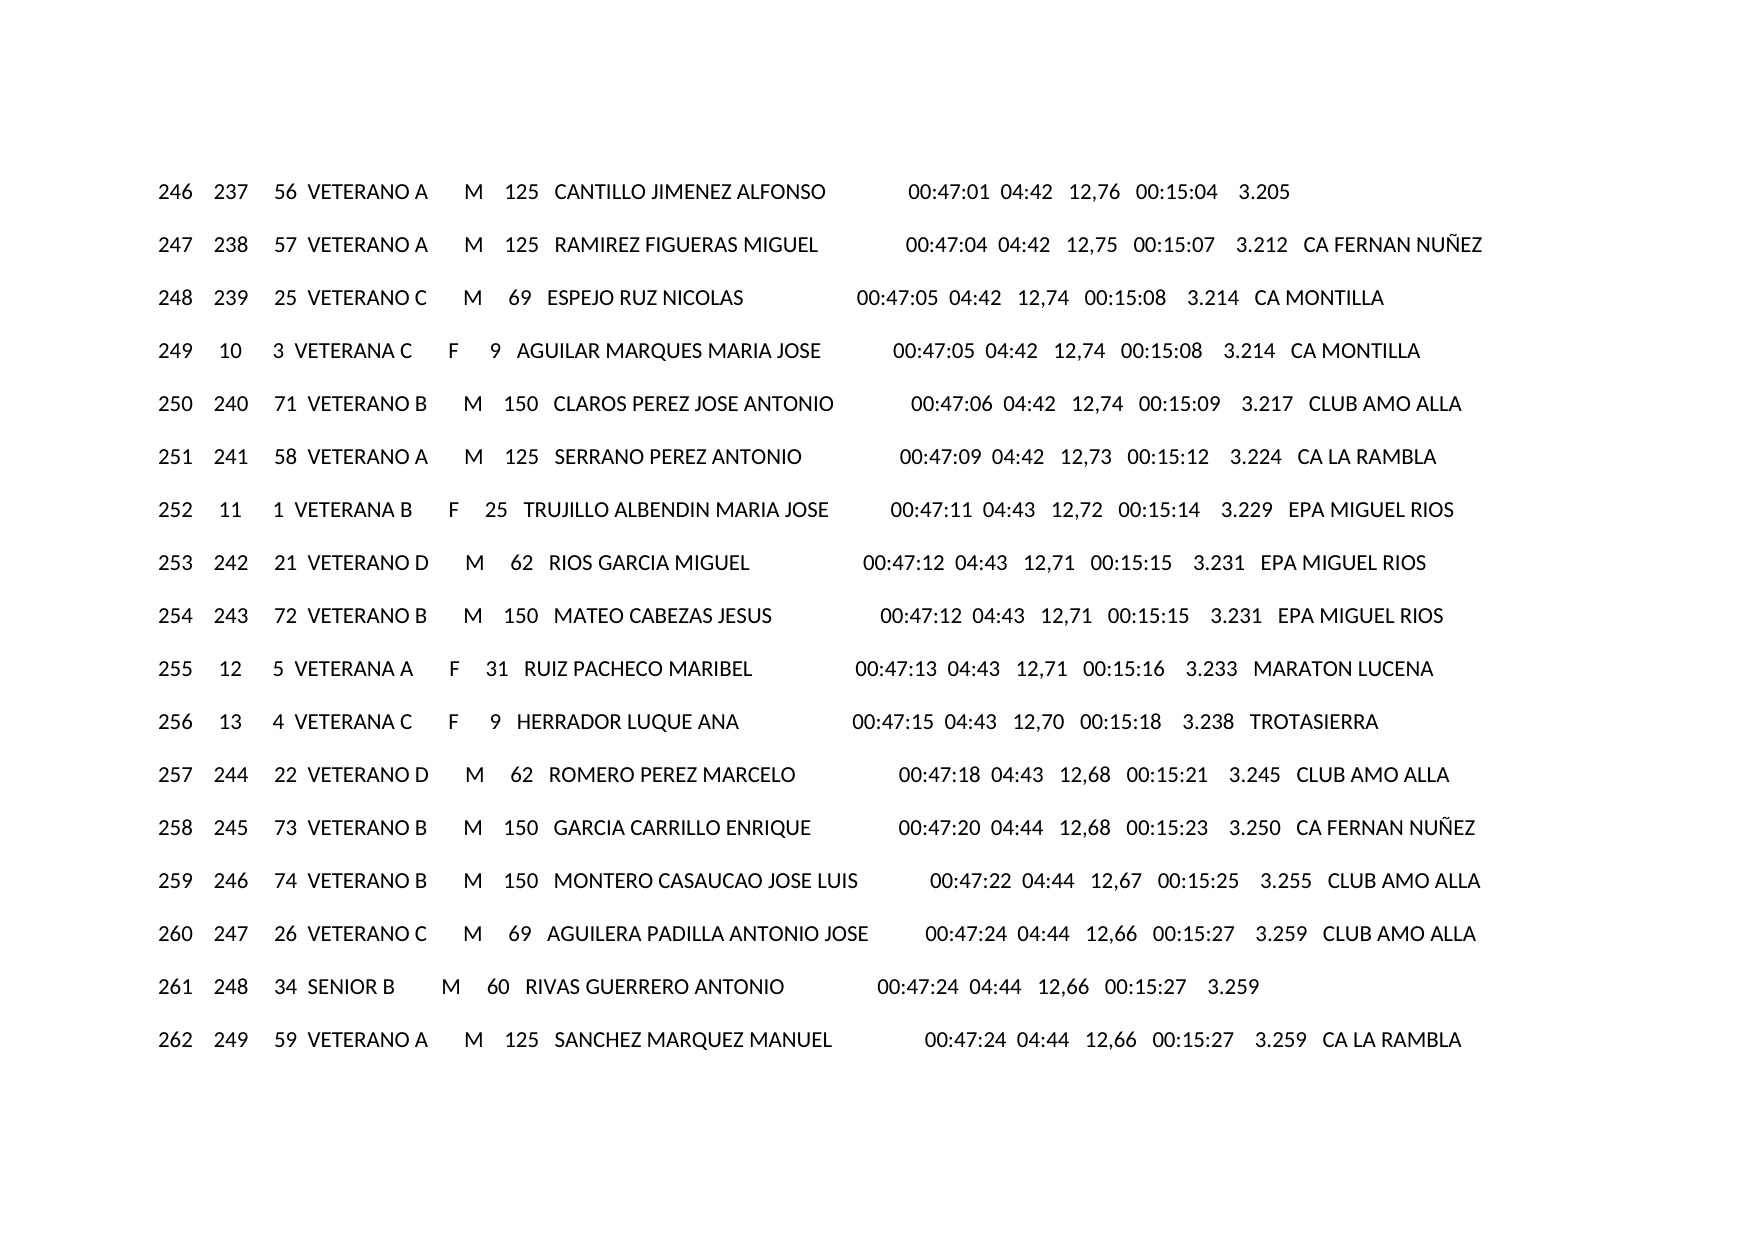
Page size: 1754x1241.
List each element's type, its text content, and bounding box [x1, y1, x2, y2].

text 250 240 71 VETERANO B M 150 CLAROS PEREZ JOSE ANTONIO 00:47:06 04:42 12,74 00:15:09 3.217 CLUB AMO ALLA [148, 389, 1606, 417]
text 247 238 57 VETERANO A M 125 RAMIREZ FIGUERAS MIGUEL 00:47:04 04:42 12,75 00:15:07 3.212 CA FERNAN NUÑEZ [148, 230, 1606, 258]
text 262 249 59 VETERANO A M 125 SANCHEZ MARQUEZ MANUEL 00:47:24 04:44 12,66 00:15:27 3.259 CA LA RAMBLA [148, 1026, 1606, 1053]
text 258 245 73 VETERANO B M 150 GARCIA CARRILLO ENRIQUE 00:47:20 04:44 12,68 00:15:23 3.250 CA FERNAN NUÑEZ [148, 813, 1606, 841]
text 249 10 3 VETERANA C F 9 AGUILAR MARQUES MARIA JOSE 00:47:05 04:42 12,74 00:15:08 3.214 CA MONTILLA [148, 336, 1606, 364]
text 246 237 56 VETERANO A M 125 CANTILLO JIMENEZ ALFONSO 00:47:01 04:42 12,76 00:15:04 3.205 [148, 177, 1606, 205]
text 257 244 22 VETERANO D M 62 ROMERO PEREZ MARCELO 00:47:18 04:43 12,68 00:15:21 3.245 CLUB AMO ALLA [148, 760, 1606, 788]
text 253 242 21 VETERANO D M 62 RIOS GARCIA MIGUEL 00:47:12 04:43 12,71 00:15:15 3.231 EPA MIGUEL RIOS [148, 548, 1606, 576]
text 254 243 72 VETERANO B M 150 MATEO CABEZAS JESUS 00:47:12 04:43 12,71 00:15:15 3.231 EPA MIGUEL RIOS [148, 601, 1606, 629]
text 261 248 34 SENIOR B M 60 RIVAS GUERRERO ANTONIO 00:47:24 04:44 12,66 00:15:27 3.259 [148, 972, 1606, 1001]
text 251 241 58 VETERANO A M 125 SERRANO PEREZ ANTONIO 00:47:09 04:42 12,73 00:15:12 3.224 CA LA RAMBLA [148, 442, 1606, 470]
text 255 12 5 VETERANA A F 31 RUIZ PACHECO MARIBEL 00:47:13 04:43 12,71 00:15:16 3.233 MARATON LUCENA [148, 654, 1606, 682]
text 252 11 1 VETERANA B F 25 TRUJILLO ALBENDIN MARIA JOSE 00:47:11 04:43 12,72 00:15:14 3.229 EPA MIGUEL RIOS [148, 495, 1606, 523]
text 260 247 26 VETERANO C M 69 AGUILERA PADILLA ANTONIO JOSE 00:47:24 04:44 12,66 00:15:27 3.259 CLUB AMO ALLA [148, 919, 1606, 947]
text 259 246 74 VETERANO B M 150 MONTERO CASAUCAO JOSE LUIS 00:47:22 04:44 12,67 00:15:25 3.255 CLUB AMO ALLA [148, 866, 1606, 894]
text 256 13 4 VETERANA C F 9 HERRADOR LUQUE ANA 00:47:15 04:43 12,70 00:15:18 3.238 TROTASIERRA [148, 707, 1606, 735]
text 248 239 25 VETERANO C M 69 ESPEJO RUZ NICOLAS 00:47:05 04:42 12,74 00:15:08 3.214 CA MONTILLA [148, 283, 1606, 311]
